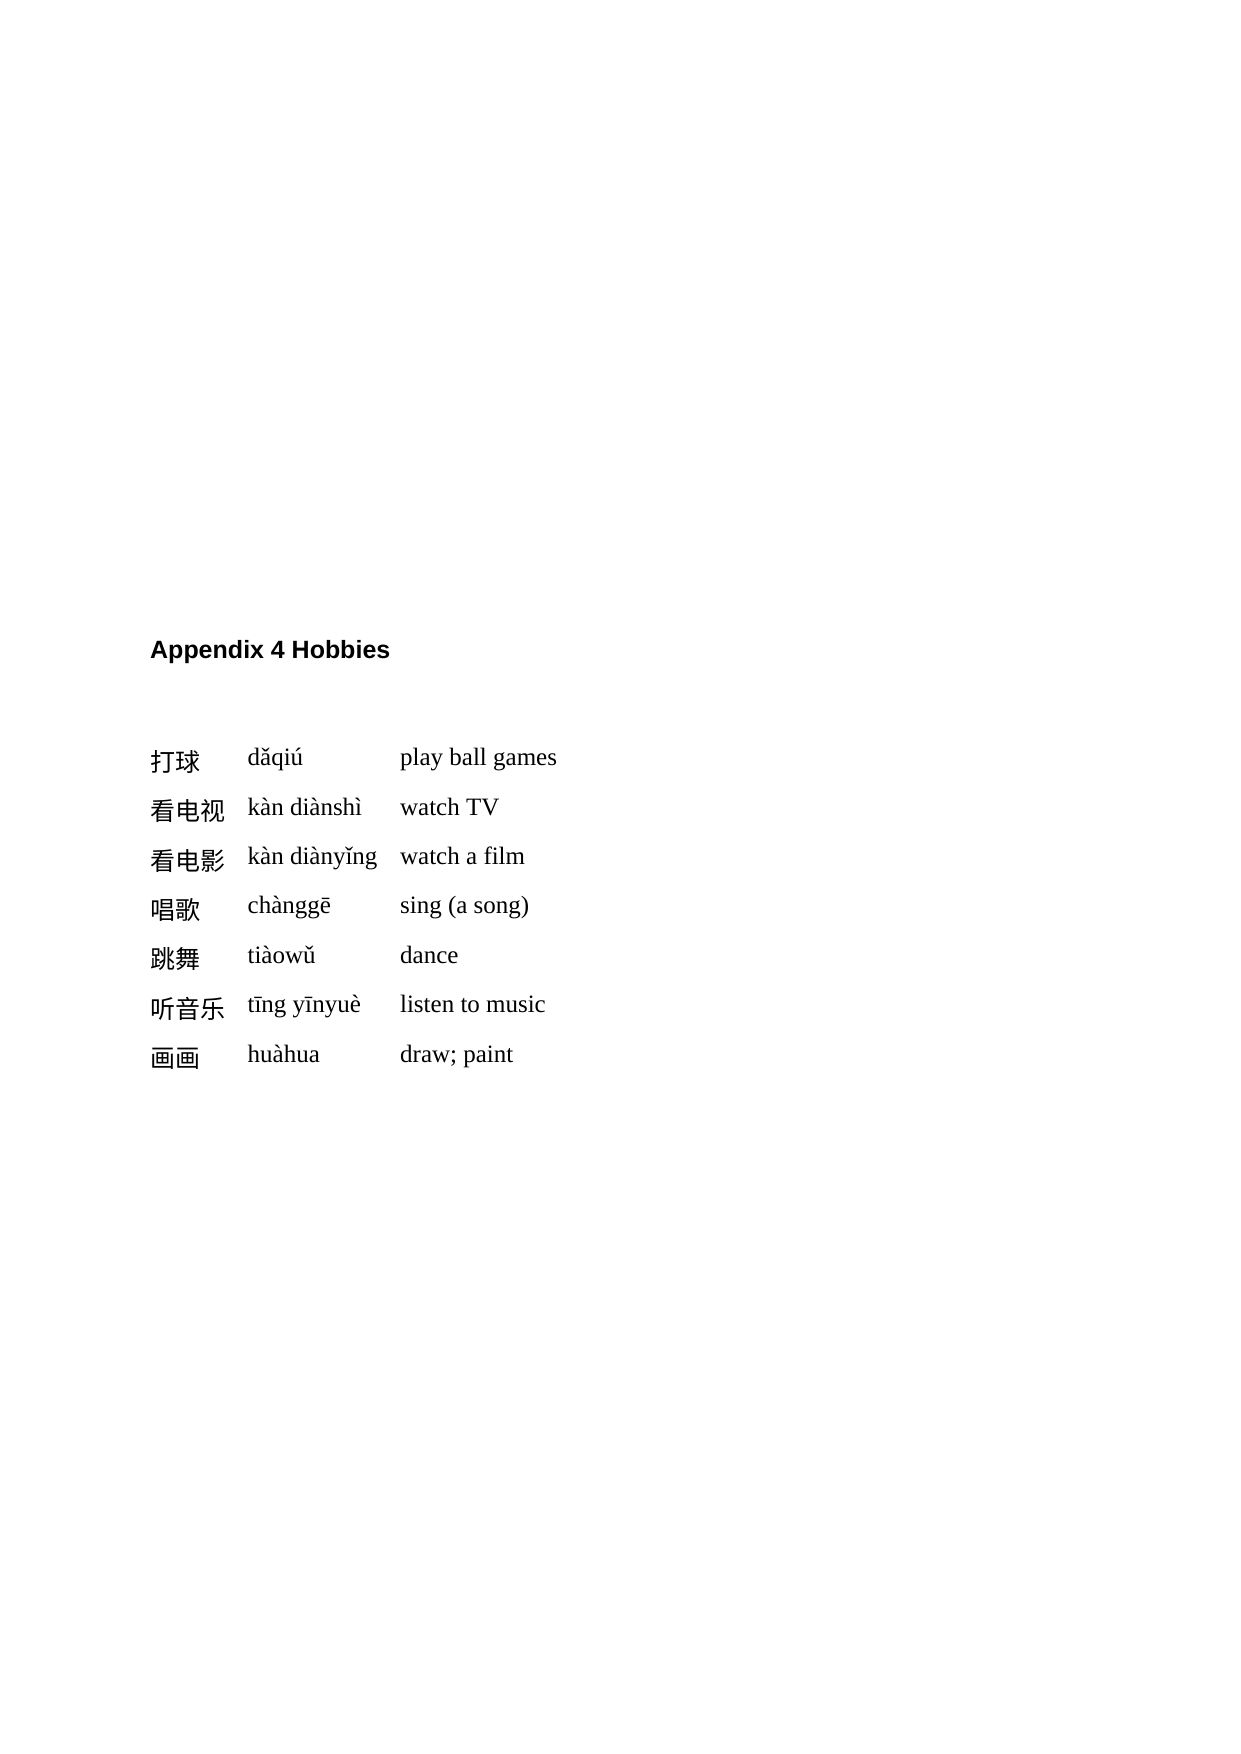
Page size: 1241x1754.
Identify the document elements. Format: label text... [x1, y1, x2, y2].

text Appendix 4 Hobbies [150, 635, 1090, 663]
table_cell 唱歌 [139, 891, 236, 940]
table_cell listen to music [389, 989, 568, 1039]
table_cell watch TV [389, 792, 568, 841]
table_cell watch a film [389, 841, 568, 891]
table_cell tīng yīnyuè [236, 989, 389, 1039]
table_cell dance [389, 940, 568, 989]
table_cell 看电视 [139, 792, 236, 841]
table_cell kàn diànshì [236, 792, 389, 841]
table_cell 看电影 [139, 841, 236, 891]
table_header 打球 [139, 743, 236, 792]
table_cell chànggē [236, 891, 389, 940]
table_cell huàhua [236, 1039, 389, 1088]
table_cell 听音乐 [139, 989, 236, 1039]
table_header dǎqiú [236, 743, 389, 792]
table_cell kàn diànyǐng [236, 841, 389, 891]
table_cell draw; paint [389, 1039, 568, 1088]
table_cell 跳舞 [139, 940, 236, 989]
table_header play ball games [389, 743, 568, 792]
table_cell sing (a song) [389, 891, 568, 940]
table_cell 画画 [139, 1039, 236, 1088]
table_cell tiàowǔ [236, 940, 389, 989]
